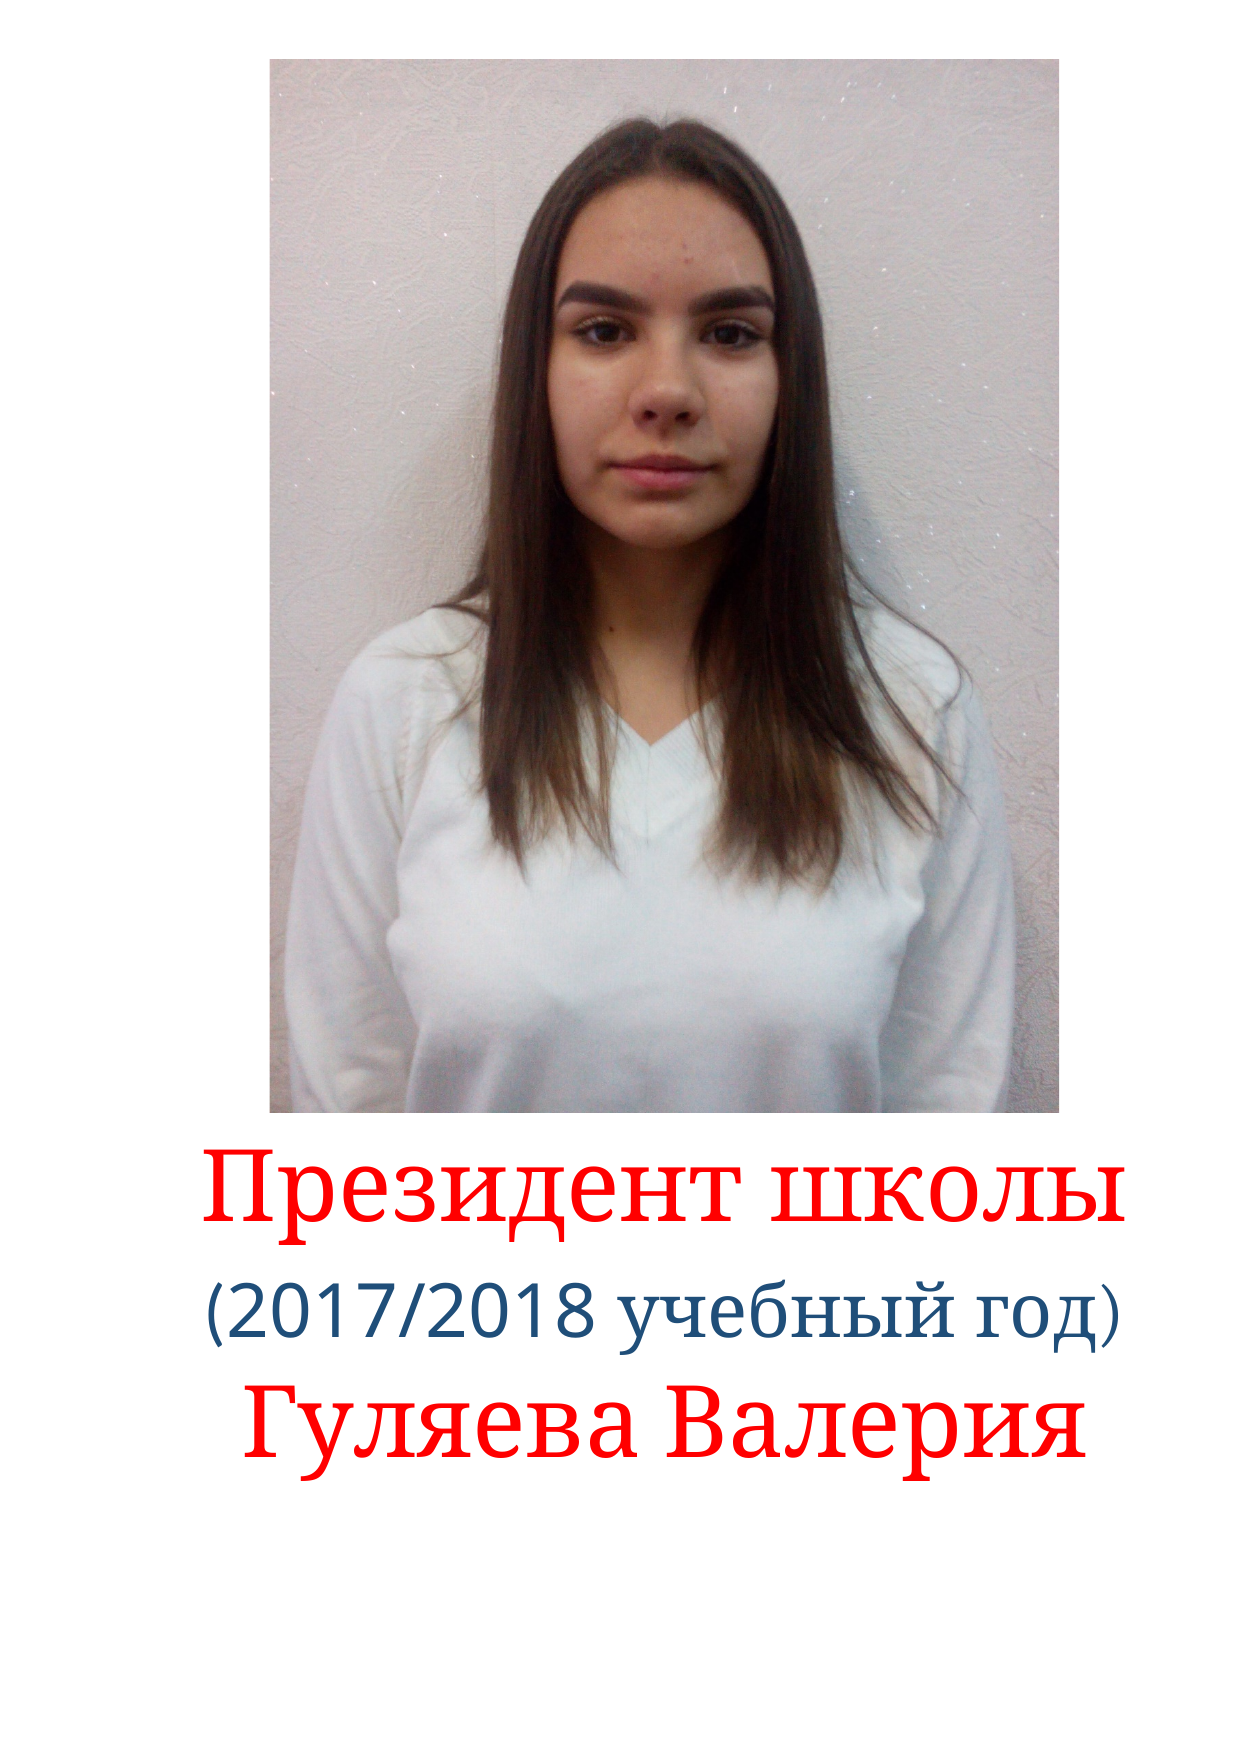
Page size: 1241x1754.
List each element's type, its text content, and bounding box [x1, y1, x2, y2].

text Президент школы [177, 1131, 1152, 1246]
text (2017/2018 учебный год) [177, 1257, 1152, 1359]
picture [269, 59, 1060, 1113]
text Гуляева Валерия [177, 1367, 1152, 1482]
